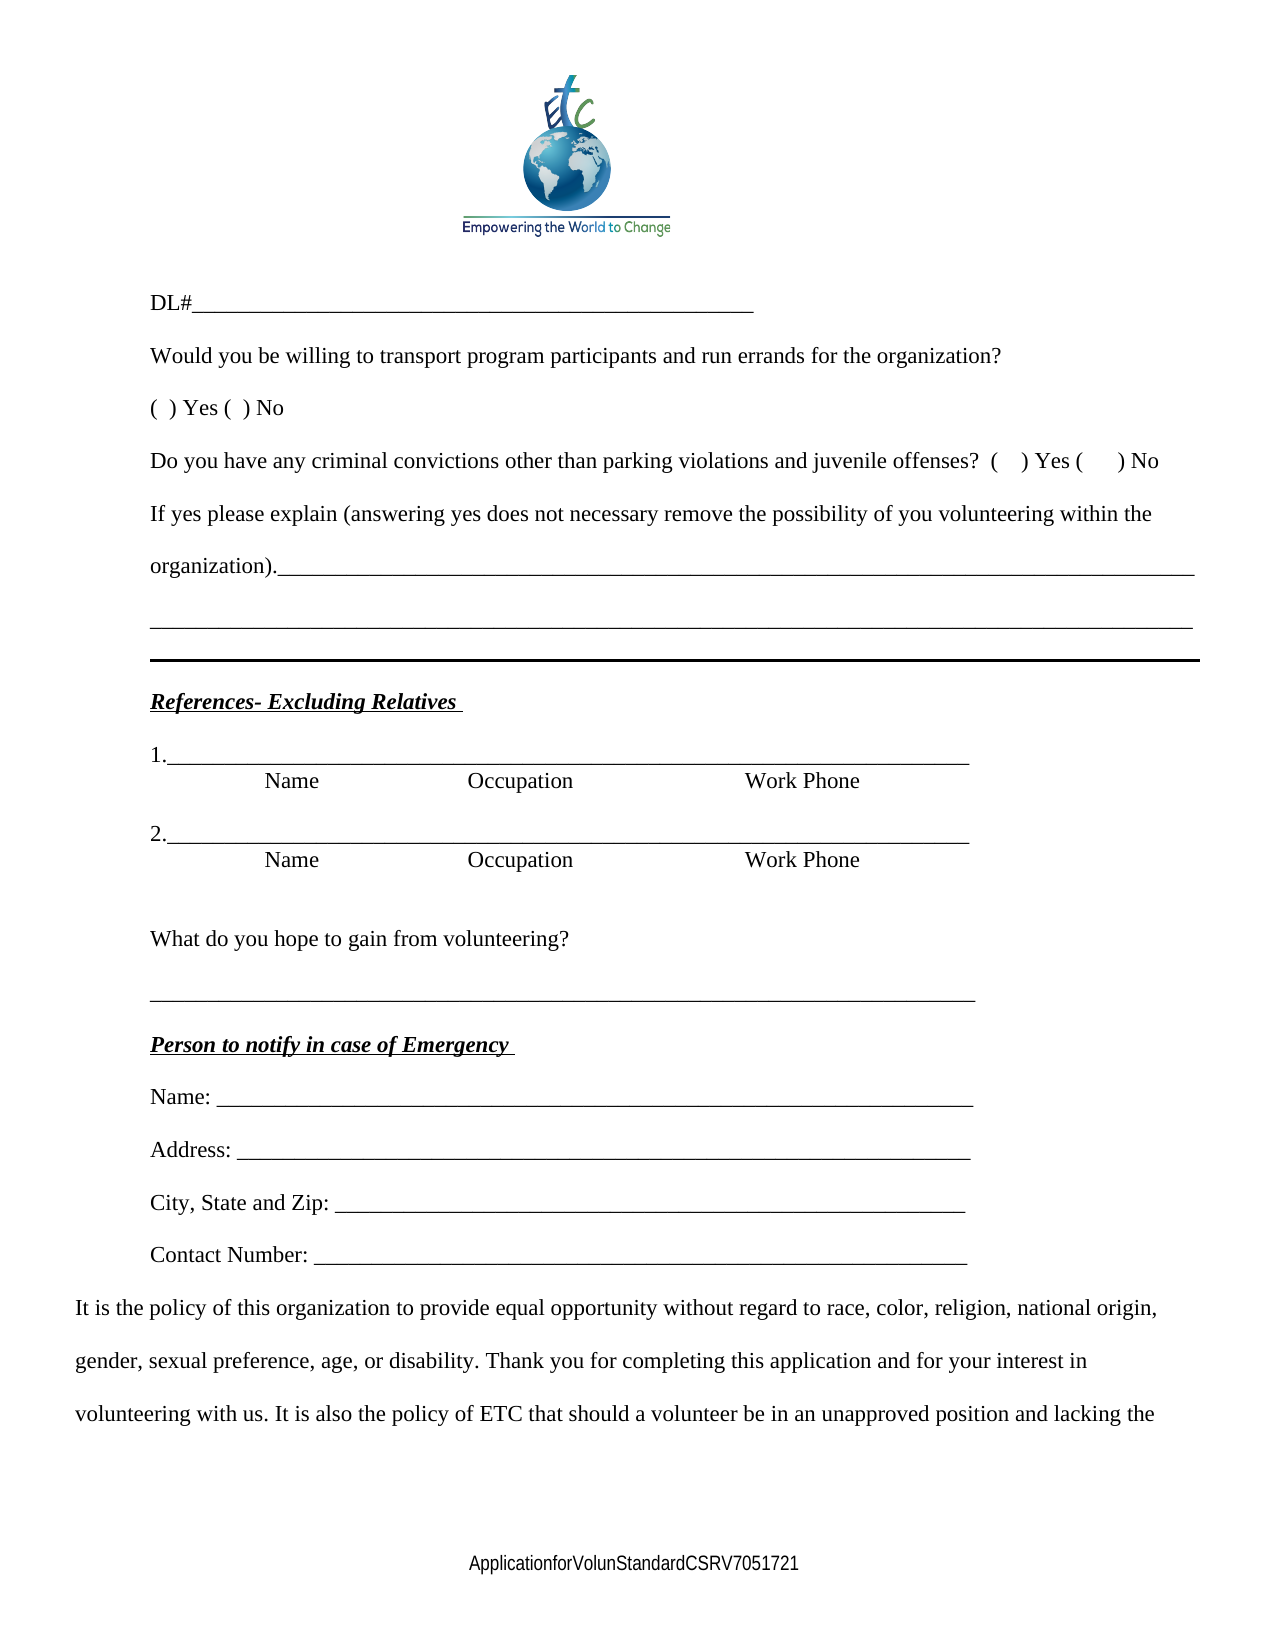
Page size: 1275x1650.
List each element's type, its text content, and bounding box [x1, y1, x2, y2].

subtitle References- Excluding Relatives [75, 688, 1200, 714]
text Contact Number: _________________________________________________________ [75, 1242, 1200, 1268]
text 2.______________________________________________________________________ [75, 820, 1200, 846]
text Address: ________________________________________________________________ [75, 1136, 1200, 1162]
subtitle Person to notify in case of Emergency [75, 1031, 1200, 1057]
text Name Occupation Work Phone [75, 767, 1200, 793]
text City, State and Zip: _______________________________________________________ [75, 1189, 1200, 1215]
picture [463, 75, 671, 237]
text Name Occupation Work Phone [75, 846, 1200, 873]
text If yes please explain (answering yes does not necessary remove the possibility of you volunteering within the organization).___________________________________________________________________________________________________________________________________________________________________________ [150, 500, 1200, 659]
text DL#_________________________________________________ [75, 289, 1200, 315]
text 1.______________________________________________________________________ [75, 741, 1200, 767]
text Name: __________________________________________________________________ [75, 1083, 1200, 1110]
text ________________________________________________________________________ [75, 978, 1200, 1004]
text ( ) Yes ( ) No [75, 394, 1200, 421]
text Do you have any criminal convictions other than parking violations and juvenile offenses? ( ) Yes ( ) No [150, 447, 1200, 473]
text Would you be willing to transport program participants and run errands for the organization? [75, 342, 1200, 368]
text It is the policy of this organization to provide equal opportunity without regard to race, color, religion, national origin, gender, sexual preference, age, or disability. Thank you for completing this application and for your interest in volunteering with us. It is also the policy of ETC that should a volunteer be in an unapproved position and lacking the [75, 1294, 1200, 1426]
text What do you hope to gain from volunteering? [75, 925, 1200, 952]
